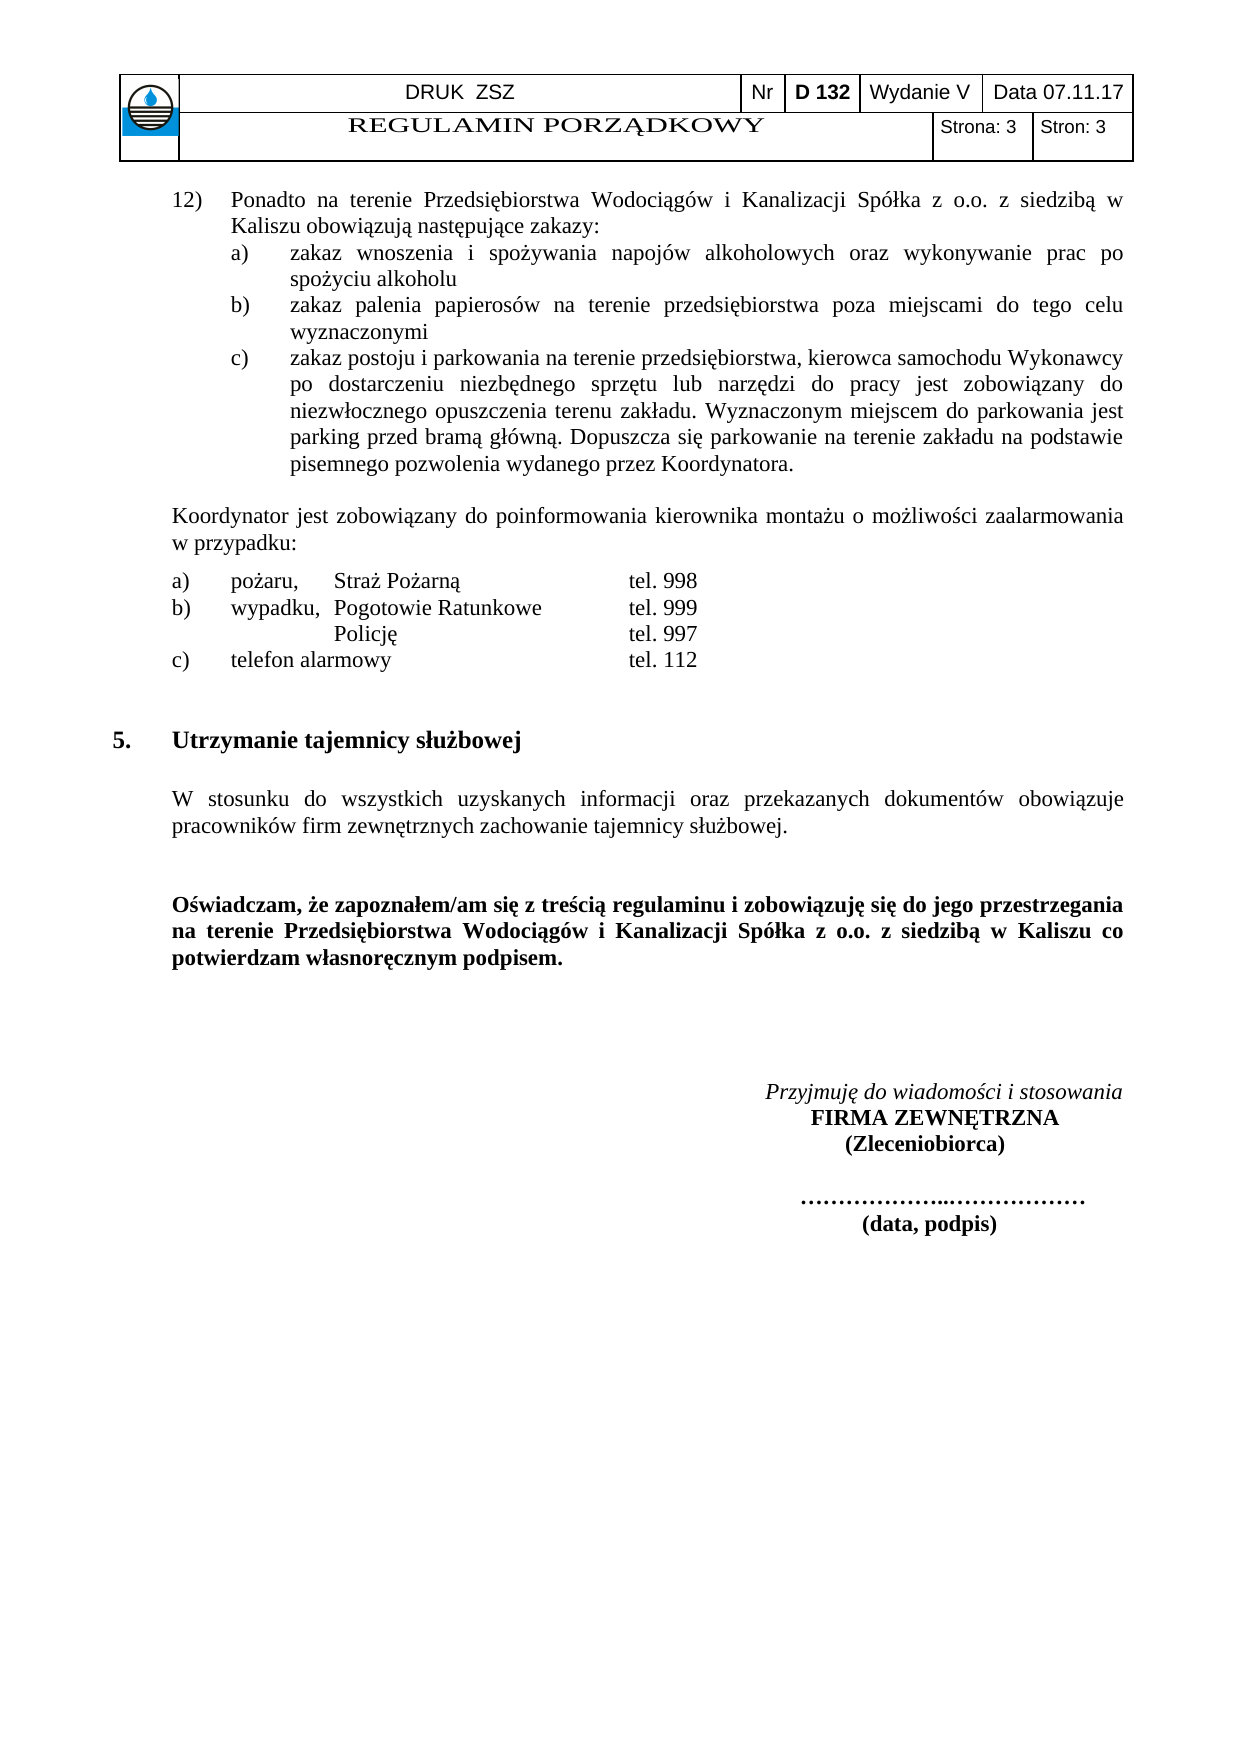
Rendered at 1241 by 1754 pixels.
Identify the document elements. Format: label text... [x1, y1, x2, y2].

text (Zleceniobiorca) [112, 1131, 1125, 1157]
text Policję tel. 997 [172, 620, 1125, 647]
list pożaru, Straż Pożarną tel. 998 [172, 567, 1125, 594]
text (data, podpis) [112, 1209, 1125, 1262]
text W stosunku do wszystkich uzyskanych informacji oraz przekazanych dokumentów obowiązuje pracowników firm zewnętrznych zachowanie tajemnicy służbowej. [172, 786, 1125, 838]
text Oświadczam, że zapoznałem/am się z treścią regulaminu i zobowiązuję się do jego przestrzegania na terenie Przedsiębiorstwa Wodociągów i Kanalizacji Spółka z o.o. z siedzibą w Kaliszu co potwierdzam własnoręcznym podpisem. [172, 891, 1125, 970]
list wypadku, Pogotowie Ratunkowe tel. 999 [172, 594, 1125, 620]
text FIRMA ZEWNĘTRZNA [112, 1104, 1125, 1131]
subtitle Przyjmuję do wiadomości i stosowania [112, 1078, 1125, 1104]
list Ponadto na terenie Przedsiębiorstwa Wodociągów i Kanalizacji Spółka z o.o. z siedzibą w Kaliszu obowiązują następujące zakazy: [172, 186, 1125, 239]
list telefon alarmowy tel. 112 [172, 647, 1125, 673]
text Koordynator jest zobowiązany do poinformowania kierownika montażu o możliwości zaalarmowania w przypadku: [172, 502, 1125, 555]
list zakaz postoju i parkowania na terenie przedsiębiorstwa, kierowca samochodu Wykonawcy po dostarczeniu niezbędnego sprzętu lub narzędzi do pracy jest zobowiązany do niezwłocznego opuszczenia terenu zakładu. Wyznaczonym miejscem do parkowania jest parking przed bramą główną. Dopuszcza się parkowanie na terenie zakładu na podstawie pisemnego pozwolenia wydanego przez Koordynatora. [231, 344, 1125, 476]
list zakaz palenia papierosów na terenie przedsiębiorstwa poza miejscami do tego celu wyznaczonymi [231, 291, 1125, 344]
picture [122, 79, 179, 129]
list Utrzymanie tajemnicy służbowej [112, 726, 1125, 754]
list zakaz wnoszenia i spożywania napojów alkoholowych oraz wykonywanie prac po spożyciu alkoholu [231, 239, 1125, 291]
text ………………..……………… [112, 1183, 1125, 1209]
